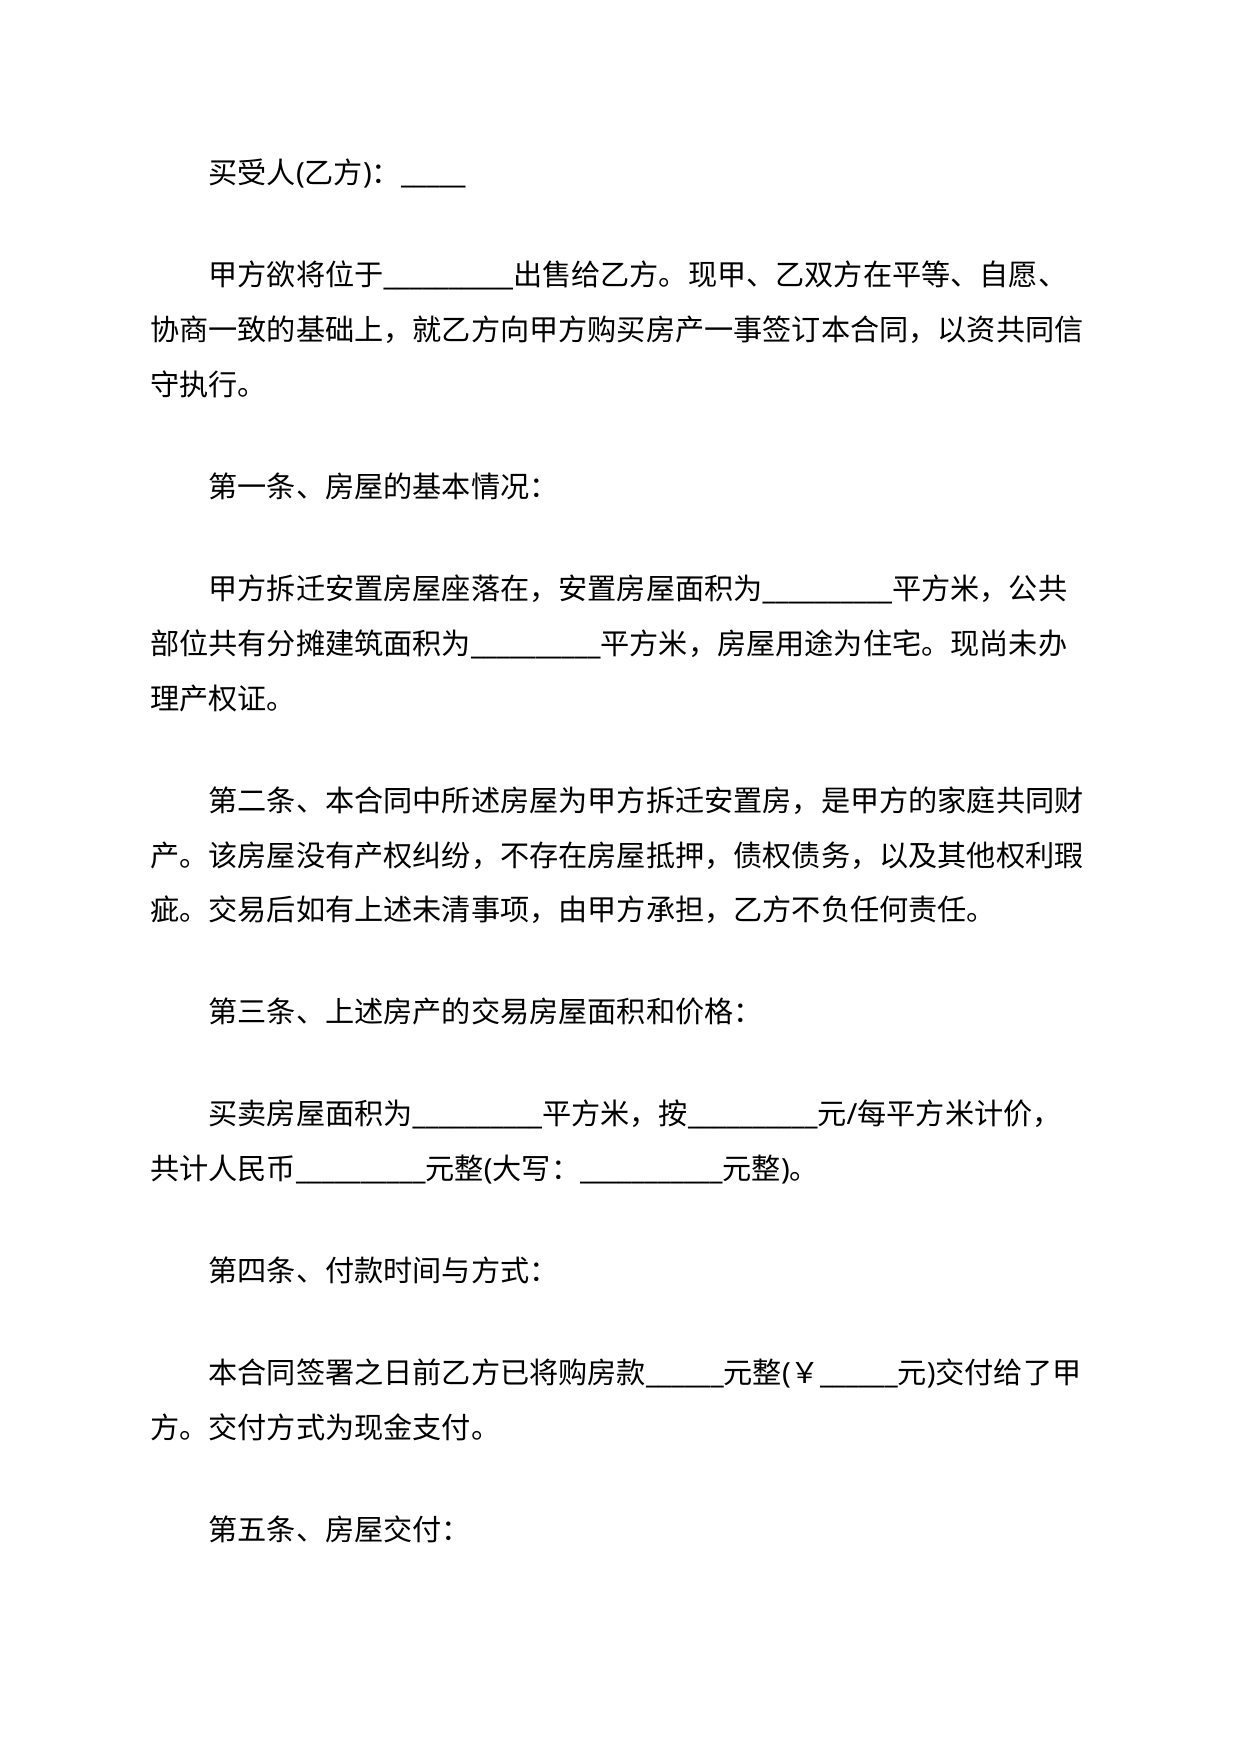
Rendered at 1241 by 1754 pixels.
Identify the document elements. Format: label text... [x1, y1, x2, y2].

text 第二条、本合同中所述房屋为甲方拆迁安置房，是甲方的家庭共同财产。该房屋没有产权纠纷，不存在房屋抵押，债权债务，以及其他权利瑕疵。交易后如有上述未清事项，由甲方承担，乙方不负任何责任。 [150, 777, 1090, 929]
text 甲方拆迁安置房屋座落在，安置房屋面积为__________平方米，公共部位共有分摊建筑面积为__________平方米，房屋用途为住宅。现尚未办理产权证。 [150, 565, 1090, 718]
text 甲方欲将位于__________出售给乙方。现甲、乙双方在平等、自愿、协商一致的基础上，就乙方向甲方购买房产一事签订本合同，以资共同信守执行。 [150, 252, 1090, 404]
text 第三条、上述房产的交易房屋面积和价格： [150, 989, 1090, 1031]
text 本合同签署之日前乙方已将购房款______元整(￥______元)交付给了甲方。交付方式为现金支付。 [150, 1349, 1090, 1447]
text 第一条、房屋的基本情况： [150, 464, 1090, 506]
text 第五条、房屋交付： [150, 1506, 1090, 1548]
text 买卖房屋面积为__________平方米，按__________元/每平方米计价，共计人民币__________元整(大写：___________元整)。 [150, 1091, 1090, 1188]
text 买受人(乙方)：_____ [150, 150, 1090, 192]
text 第四条、付款时间与方式： [150, 1247, 1090, 1290]
